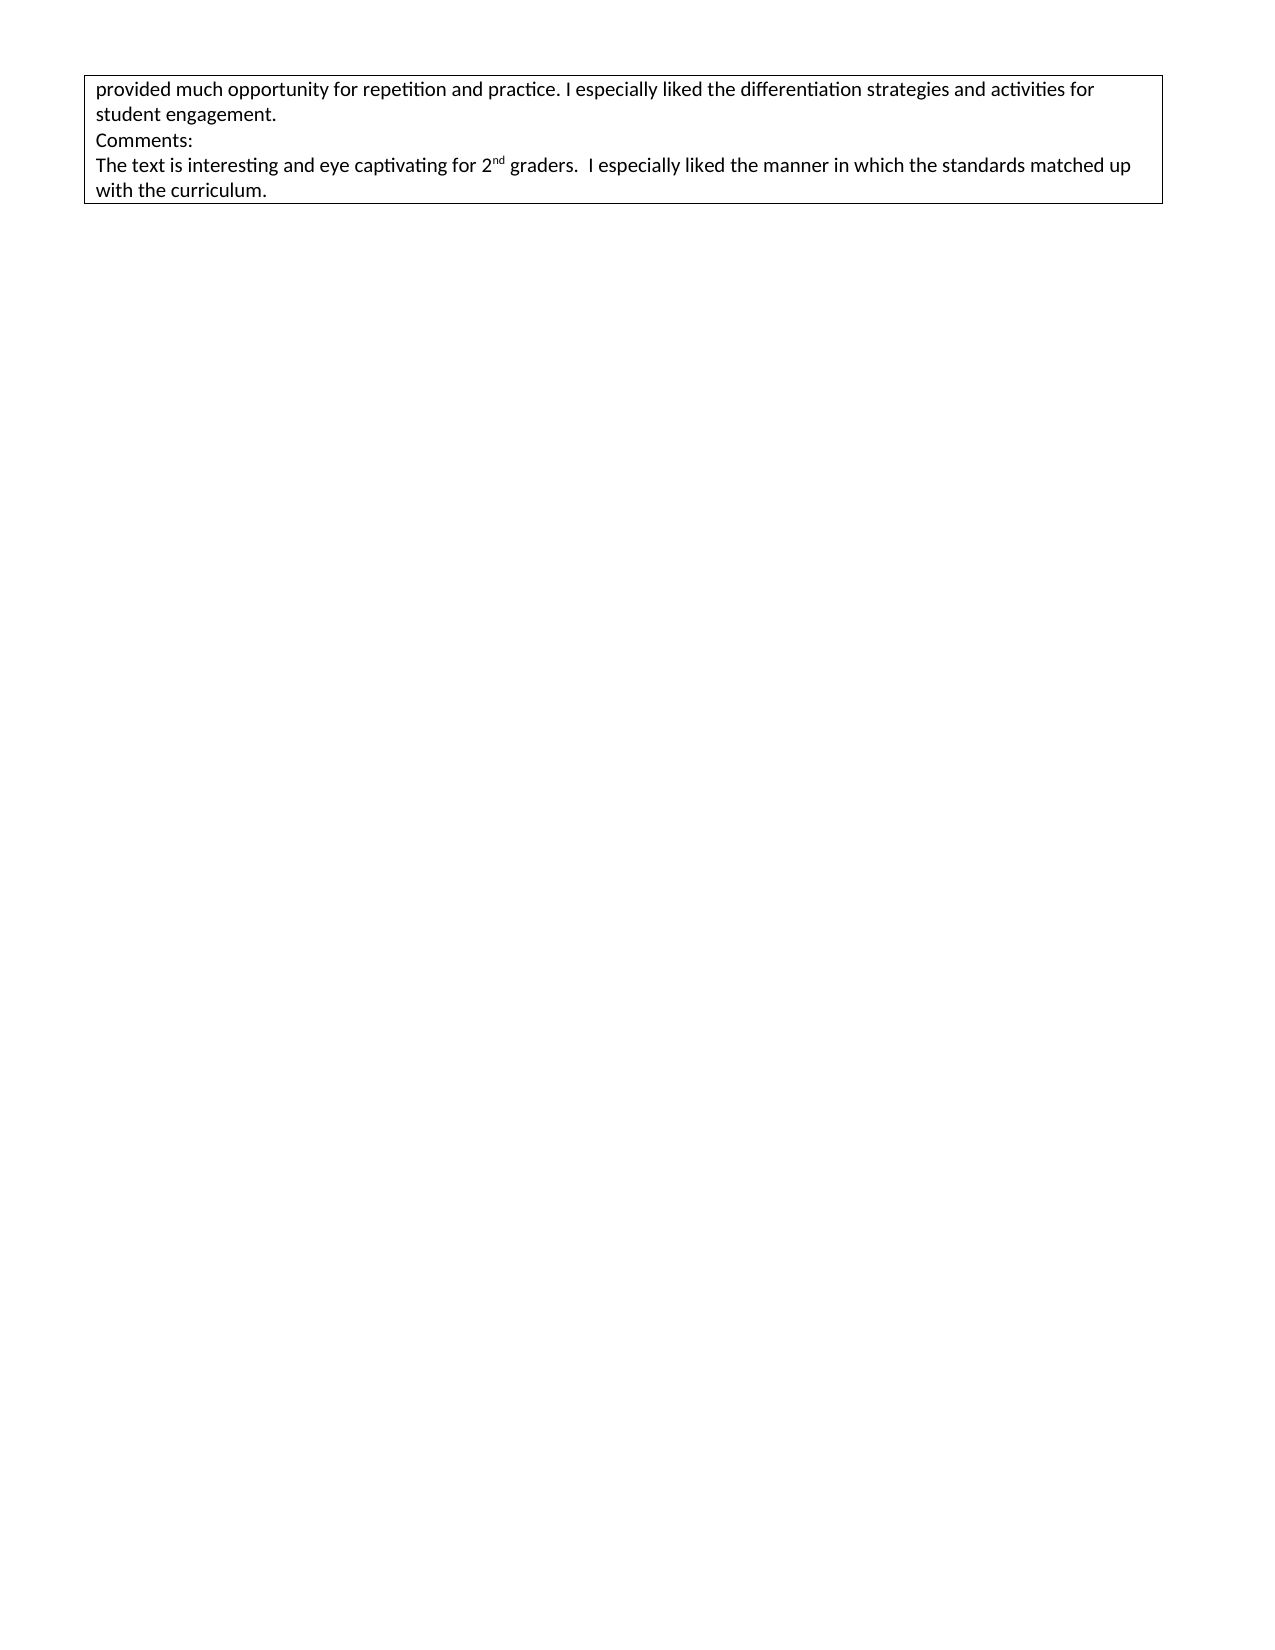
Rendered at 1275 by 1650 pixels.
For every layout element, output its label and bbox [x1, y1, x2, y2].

table_cell [85, 76, 1162, 203]
